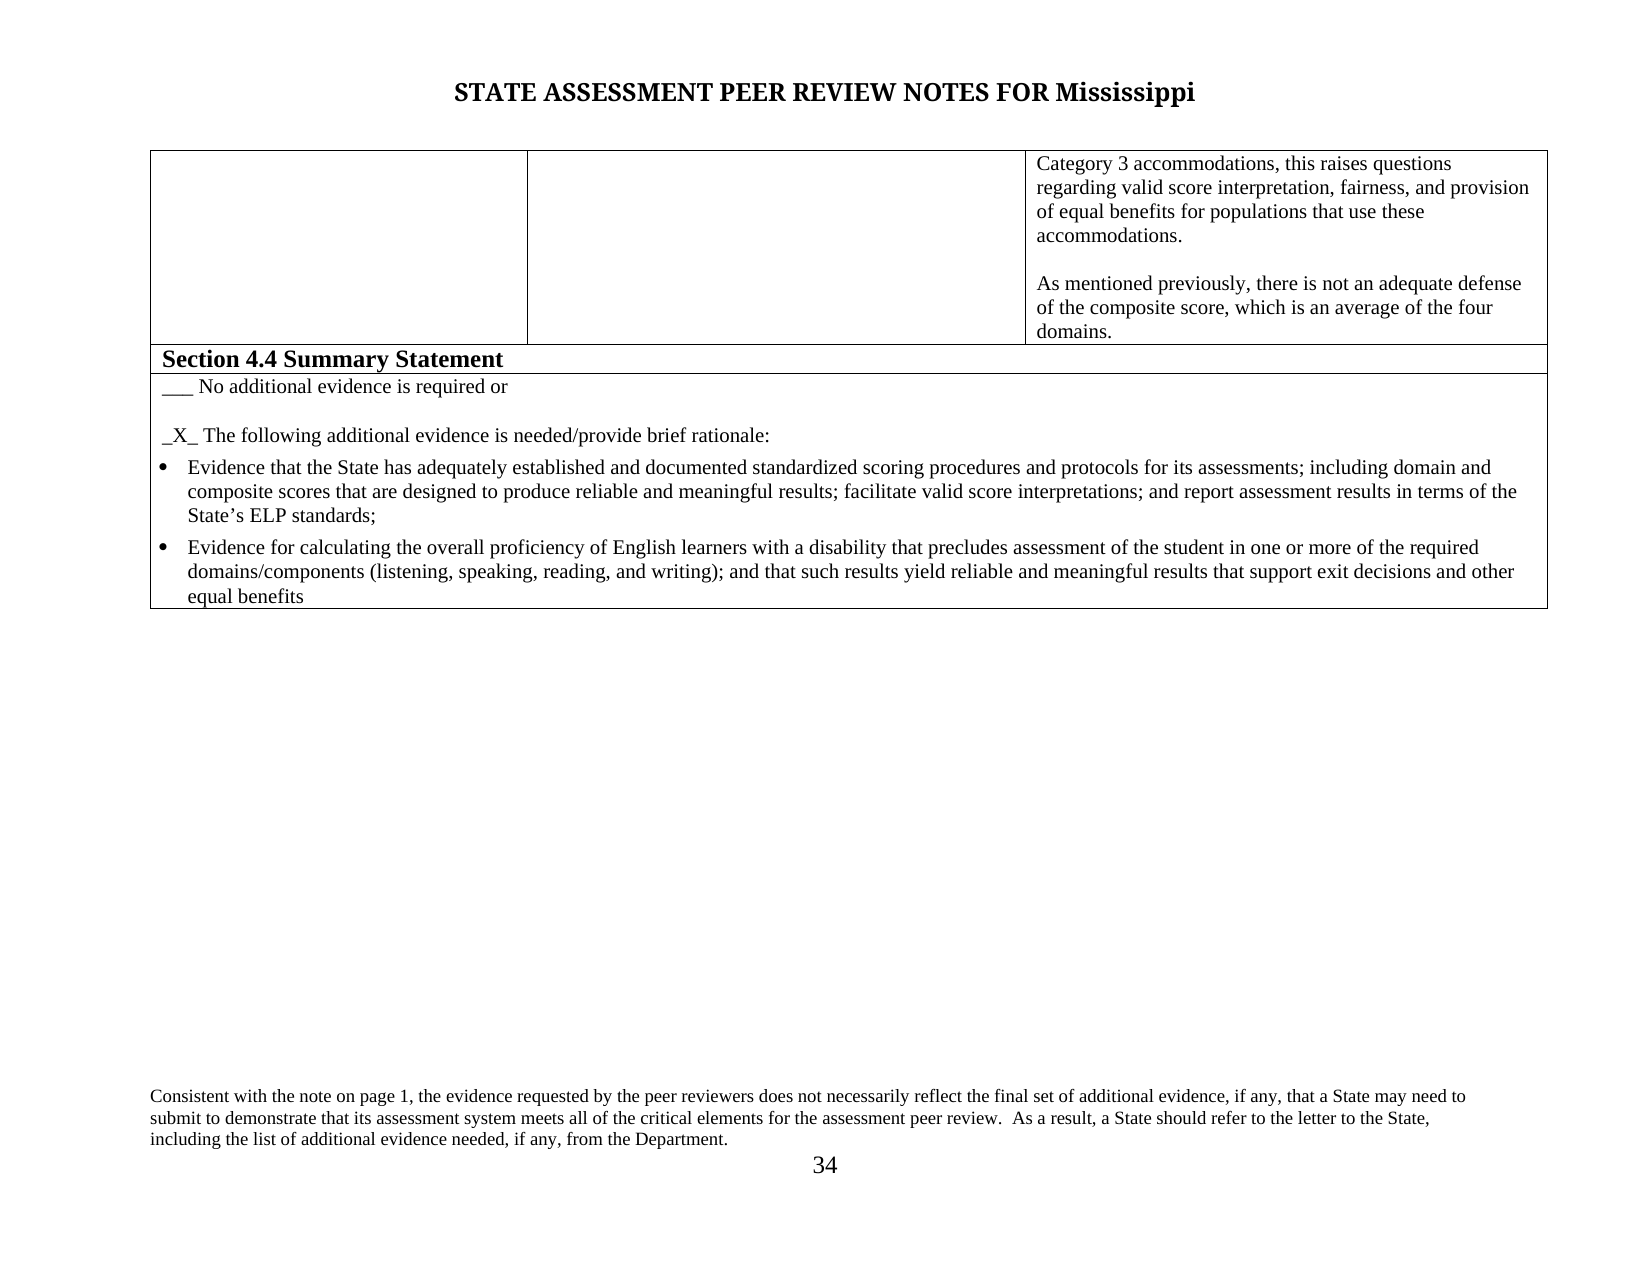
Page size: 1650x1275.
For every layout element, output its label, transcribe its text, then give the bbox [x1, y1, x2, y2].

table_cell Section 4.4 Summary Statement [151, 345, 1547, 373]
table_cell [1026, 151, 1547, 343]
table_cell ___ No additional evidence is required or _X_ The following additional evidence is needed/provide brief rationale: Evidence that the State has adequately established and documented standardized scoring procedures and protocols for its assessments; including domain and composite scores that are designed to produce reliable and meaningful results; facilitate valid score interpretations; and report assessment results in terms of the State’s ELP standards; Evidence for calculating the overall proficiency of English learners with a disability that precludes assessment of the student in one or more of the required domains/components (listening, speaking, reading, and writing); and that such results yield reliable and meaningful results that support exit decisions and other equal benefits [151, 374, 1547, 608]
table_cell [528, 151, 1025, 343]
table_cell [151, 151, 527, 343]
